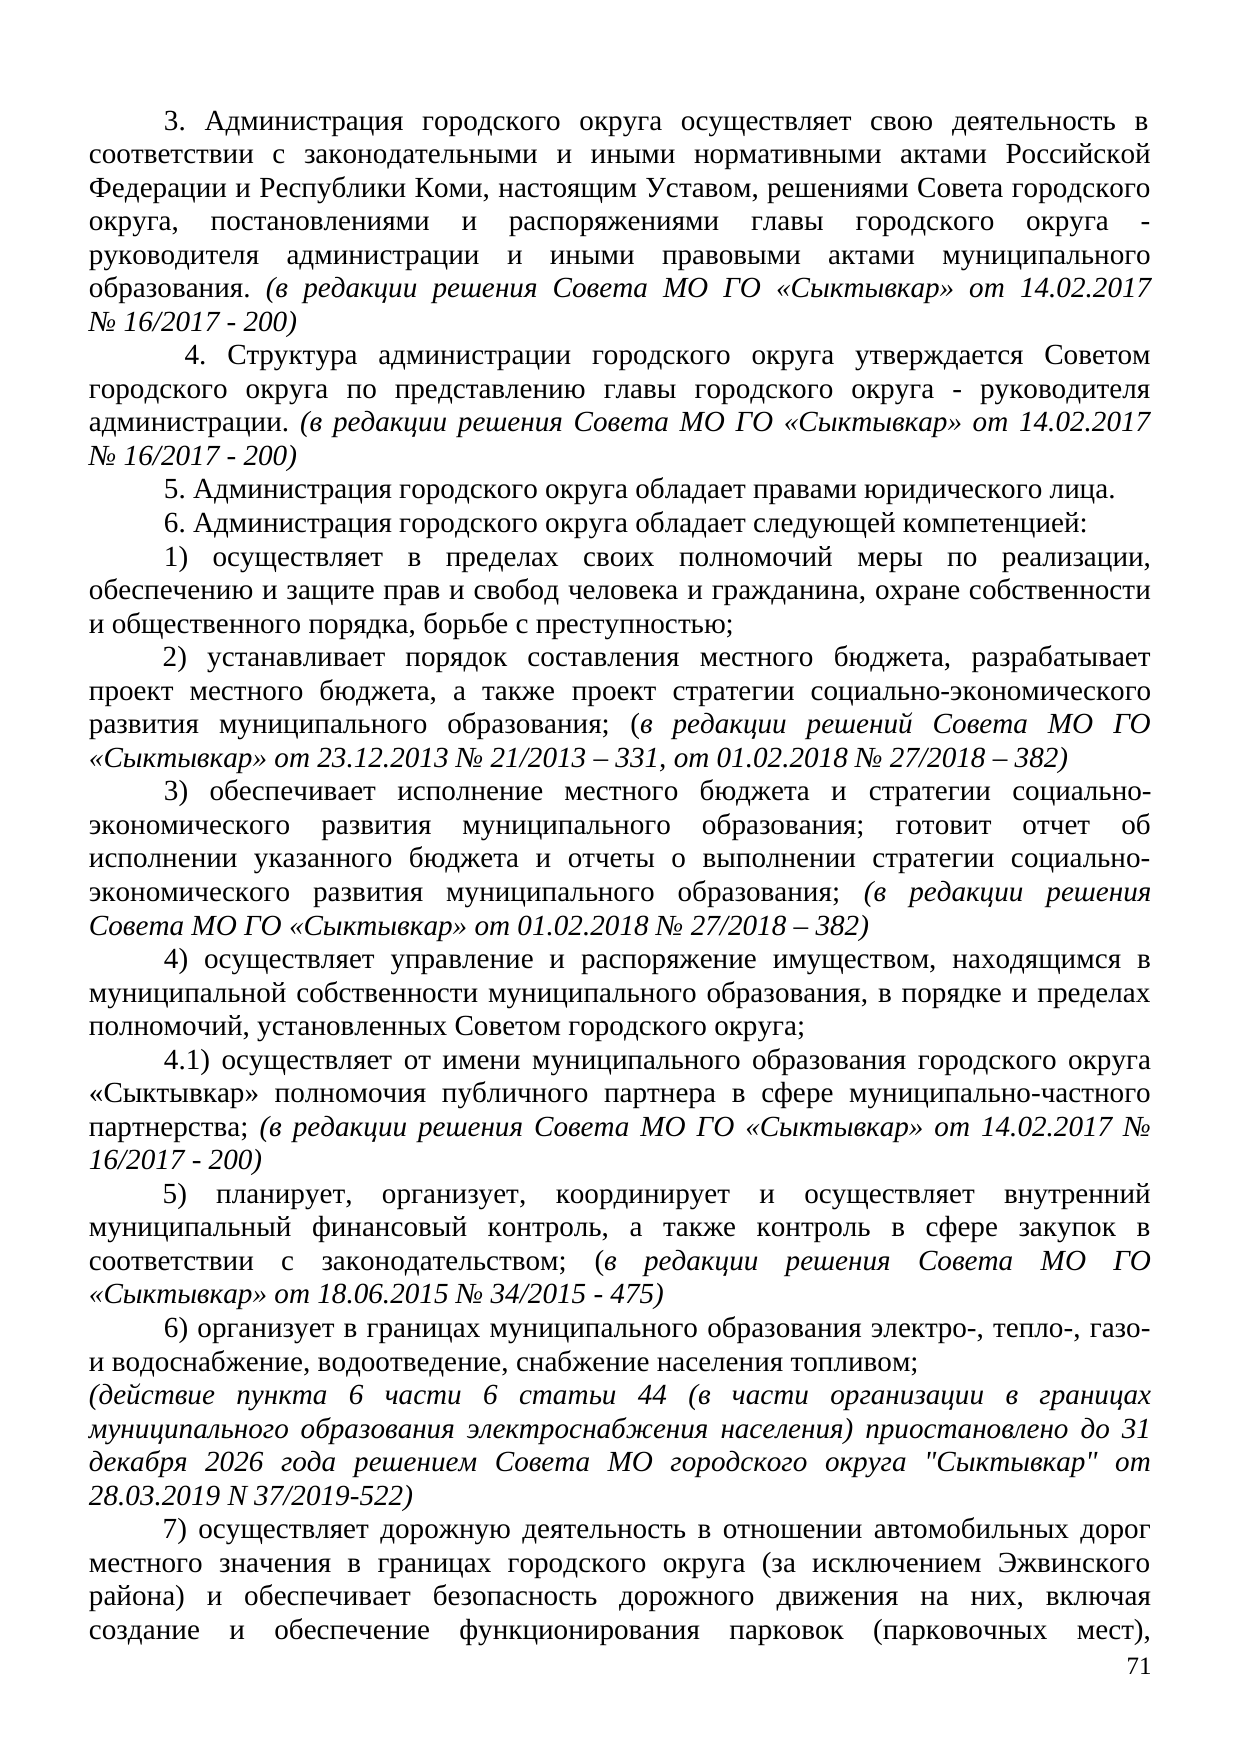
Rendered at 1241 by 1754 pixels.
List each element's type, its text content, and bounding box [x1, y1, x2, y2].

text (действие пункта 6 части 6 статьи 44 (в части организации в границах муниципального образования электроснабжения населения) приостановлено до 31 декабря 2026 года решением Совета МО городского округа "Сыктывкар" от 28.03.2019 N 37/2019-522) [89, 1377, 1152, 1511]
text 3) обеспечивает исполнение местного бюджета и стратегии социально-экономического развития муниципального образования; готовит отчет об исполнении указанного бюджета и отчеты о выполнении стратегии социально-экономического развития муниципального образования; (в редакции решения Совета МО ГО «Сыктывкар» от 01.02.2018 № 27/2018 – 382) [89, 773, 1152, 941]
text 1) осуществляет в пределах своих полномочий меры по реализации, обеспечению и защите прав и свобод человека и гражданина, охране собственности и общественного порядка, борьбе с преступностью; [89, 539, 1152, 639]
text 2) устанавливает порядок составления местного бюджета, разрабатывает проект местного бюджета, а также проект стратегии социально-экономического развития муниципального образования; (в редакции решений Совета МО ГО «Сыктывкар» от 23.12.2013 № 21/2013 – 331, от 01.02.2018 № 27/2018 – 382) [89, 639, 1152, 773]
text 5) планирует, организует, координирует и осуществляет внутренний муниципальный финансовый контроль, а также контроль в сфере закупок в соответствии с законодательством; (в редакции решения Совета МО ГО «Сыктывкар» от 18.06.2015 № 34/2015 - 475) [89, 1176, 1152, 1310]
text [89, 1511, 1152, 1646]
text 5. Администрация городского округа обладает правами юридического лица. [89, 472, 1152, 505]
text 3. Администрация городского округа осуществляет свою деятельность в соответствии с законодательными и иными нормативными актами Российской Федерации и Республики Коми, настоящим Уставом, решениями Совета городского округа, постановлениями и распоряжениями главы городского округа - руководителя администрации и иными правовыми актами муниципального образования. (в редакции решения Совета МО ГО «Сыктывкар» от 14.02.2017 № 16/2017 - 200) [89, 103, 1152, 337]
text 4.1) осуществляет от имени муниципального образования городского округа «Сыктывкар» полномочия публичного партнера в сфере муниципально-частного партнерства; (в редакции решения Совета МО ГО «Сыктывкар» от 14.02.2017 № 16/2017 - 200) [89, 1042, 1152, 1176]
text 4) осуществляет управление и распоряжение имуществом, находящимся в муниципальной собственности муниципального образования, в порядке и пределах полномочий, установленных Советом городского округа; [89, 941, 1152, 1042]
text 6. Администрация городского округа обладает следующей компетенцией: [89, 505, 1152, 539]
text 6) организует в границах муниципального образования электро-, тепло-, газо- и водоснабжение, водоотведение, снабжение населения топливом; [89, 1310, 1152, 1377]
text 4. Структура администрации городского округа утверждается Советом городского округа по представлению главы городского округа - руководителя администрации. (в редакции решения Совета МО ГО «Сыктывкар» от 14.02.2017 № 16/2017 - 200) [89, 337, 1152, 472]
